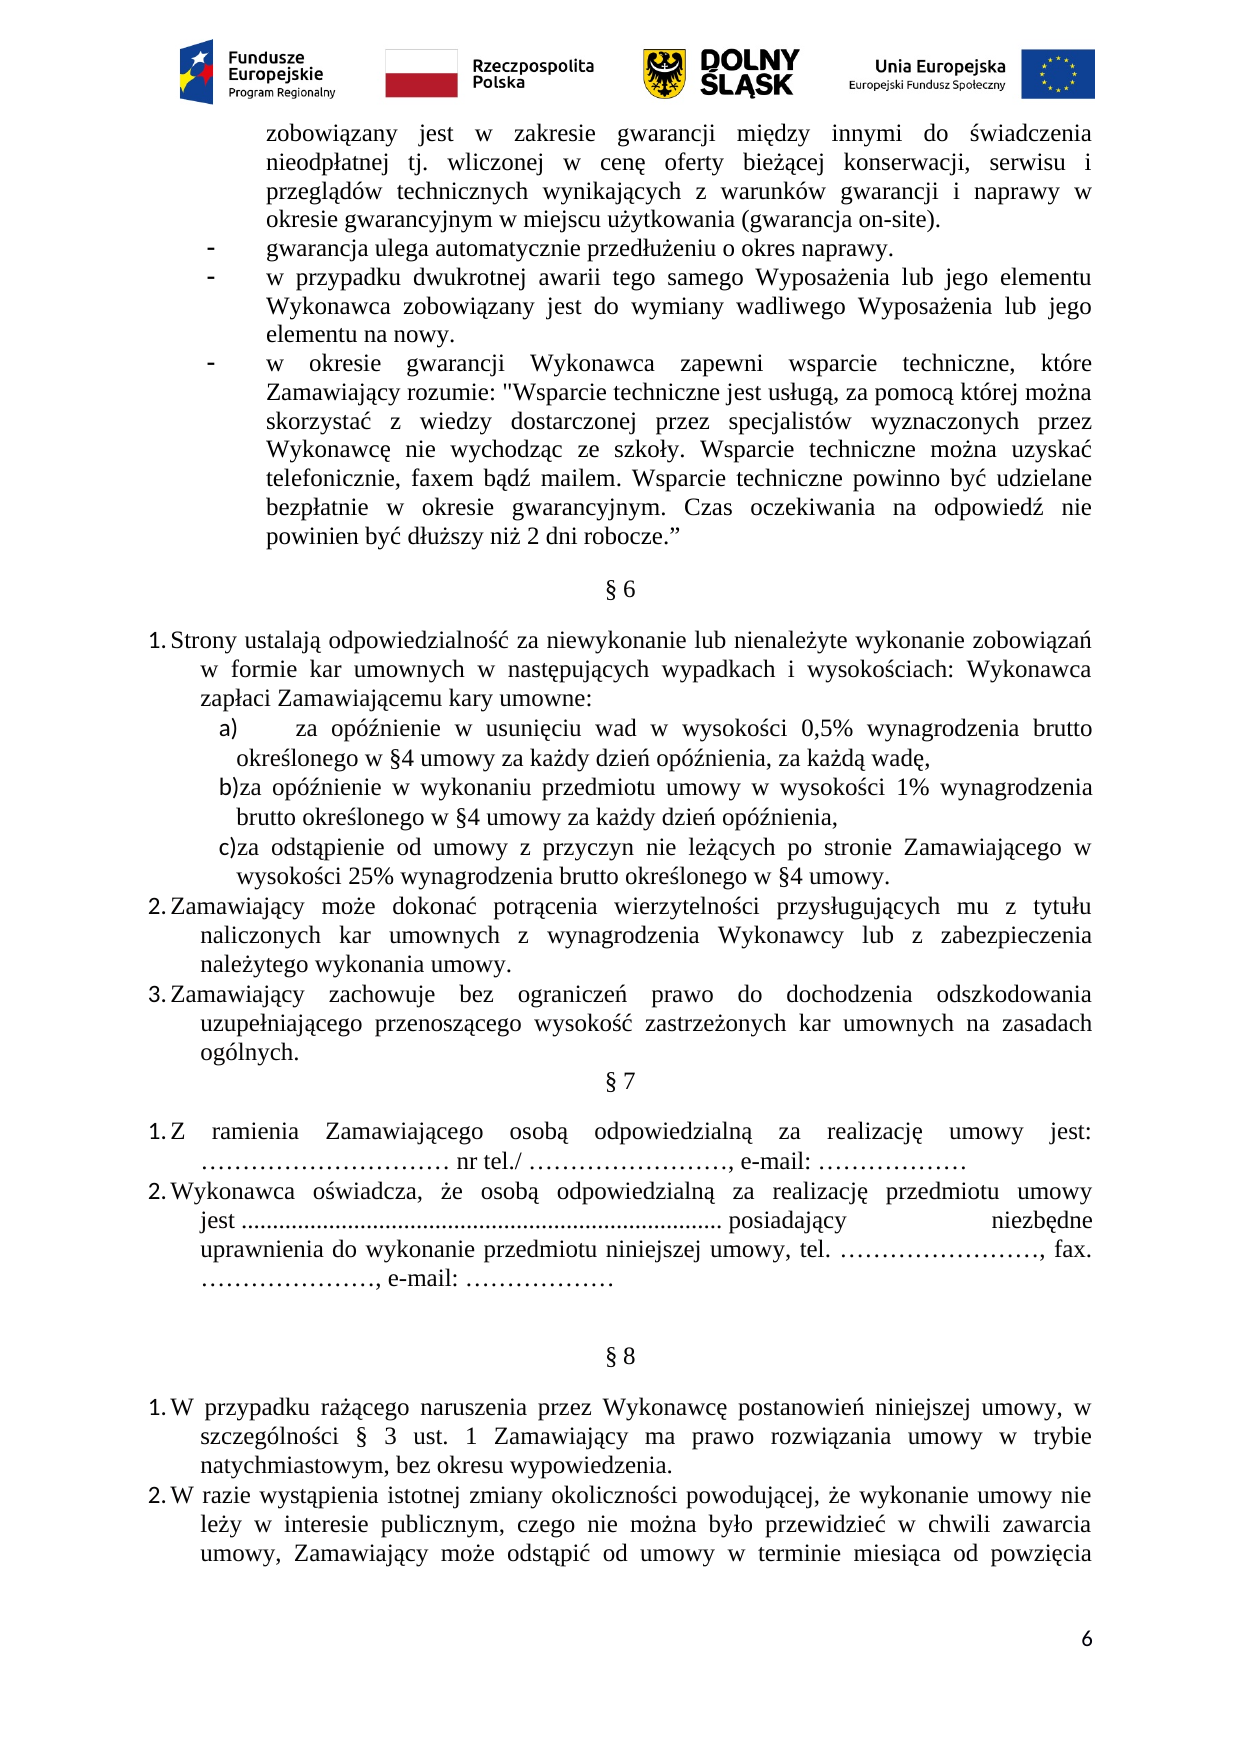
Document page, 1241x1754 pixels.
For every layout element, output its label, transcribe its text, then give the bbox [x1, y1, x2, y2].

list Wykonawca oświadcza, że osobą odpowiedzialną za realizację przedmiotu umowy jest ............................................................................. posiadający niezbędne uprawnienia do wykonanie przedmiotu niniejszej umowy, tel. ……………………, fax. …………………, e-mail: ……………… [148, 1175, 1093, 1292]
list Zamawiający może dokonać potrącenia wierzytelności przysługujących mu z tytułu naliczonych kar umownych z wynagrodzenia Wykonawcy lub z zabezpieczenia należytego wykonania umowy. [148, 890, 1093, 978]
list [148, 1479, 1093, 1567]
list W przypadku rażącego naruszenia przez Wykonawcę postanowień niniejszej umowy, w szczególności § 3 ust. 1 Zamawiający ma prawo rozwiązania umowy w trybie natychmiastowym, bez okresu wypowiedzenia. [148, 1391, 1093, 1479]
text § 7 [148, 1066, 1093, 1095]
list za odstąpienie od umowy z przyczyn nie leżących po stronie Zamawiającego w wysokości 25% wynagrodzenia brutto określonego w §4 umowy. [218, 831, 1093, 890]
list gwarancja ulega automatycznie przedłużeniu o okres naprawy. [207, 233, 1093, 262]
text § 8 [148, 1341, 1093, 1370]
list za opóźnienie w wykonaniu przedmiotu umowy w wysokości 1% wynagrodzenia brutto określonego w §4 umowy za każdy dzień opóźnienia, [218, 771, 1093, 831]
list Z ramienia Zamawiającego osobą odpowiedzialną za realizację umowy jest: ………………………… nr tel./ ……………………, e-mail: ……………… [148, 1116, 1093, 1175]
list za opóźnienie w usunięciu wad w wysokości 0,5% wynagrodzenia brutto określonego w §4 umowy za każdy dzień opóźnienia, za każdą wadę, [218, 712, 1093, 771]
list Strony ustalają odpowiedzialność za niewykonanie lub nienależyte wykonanie zobowiązań w formie kar umownych w następujących wypadkach i wysokościach: Wykonawca zapłaci Zamawiającemu kary umowne: [148, 624, 1093, 712]
list w okresie gwarancji Wykonawca zapewni wsparcie techniczne, które Zamawiający rozumie: "Wsparcie techniczne jest usługą, za pomocą której można skorzystać z wiedzy dostarczonej przez specjalistów wyznaczonych przez Wykonawcę nie wychodząc ze szkoły. Wsparcie techniczne można uzyskać telefonicznie, faxem bądź mailem. Wsparcie techniczne powinno być udzielane bezpłatnie w okresie gwarancyjnym. Czas oczekiwania na odpowiedź nie powinien być dłuższy niż 2 dni robocze.” [207, 348, 1093, 549]
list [207, 118, 1093, 233]
list w przypadku dwukrotnej awarii tego samego Wyposażenia lub jego elementu Wykonawca zobowiązany jest do wymiany wadliwego Wyposażenia lub jego elementu na nowy. [207, 262, 1093, 348]
list Zamawiający zachowuje bez ograniczeń prawo do dochodzenia odszkodowania uzupełniającego przenoszącego wysokość zastrzeżonych kar umownych na zasadach ogólnych. [148, 978, 1093, 1066]
picture [147, 28, 1095, 108]
text § 6 [148, 574, 1093, 603]
